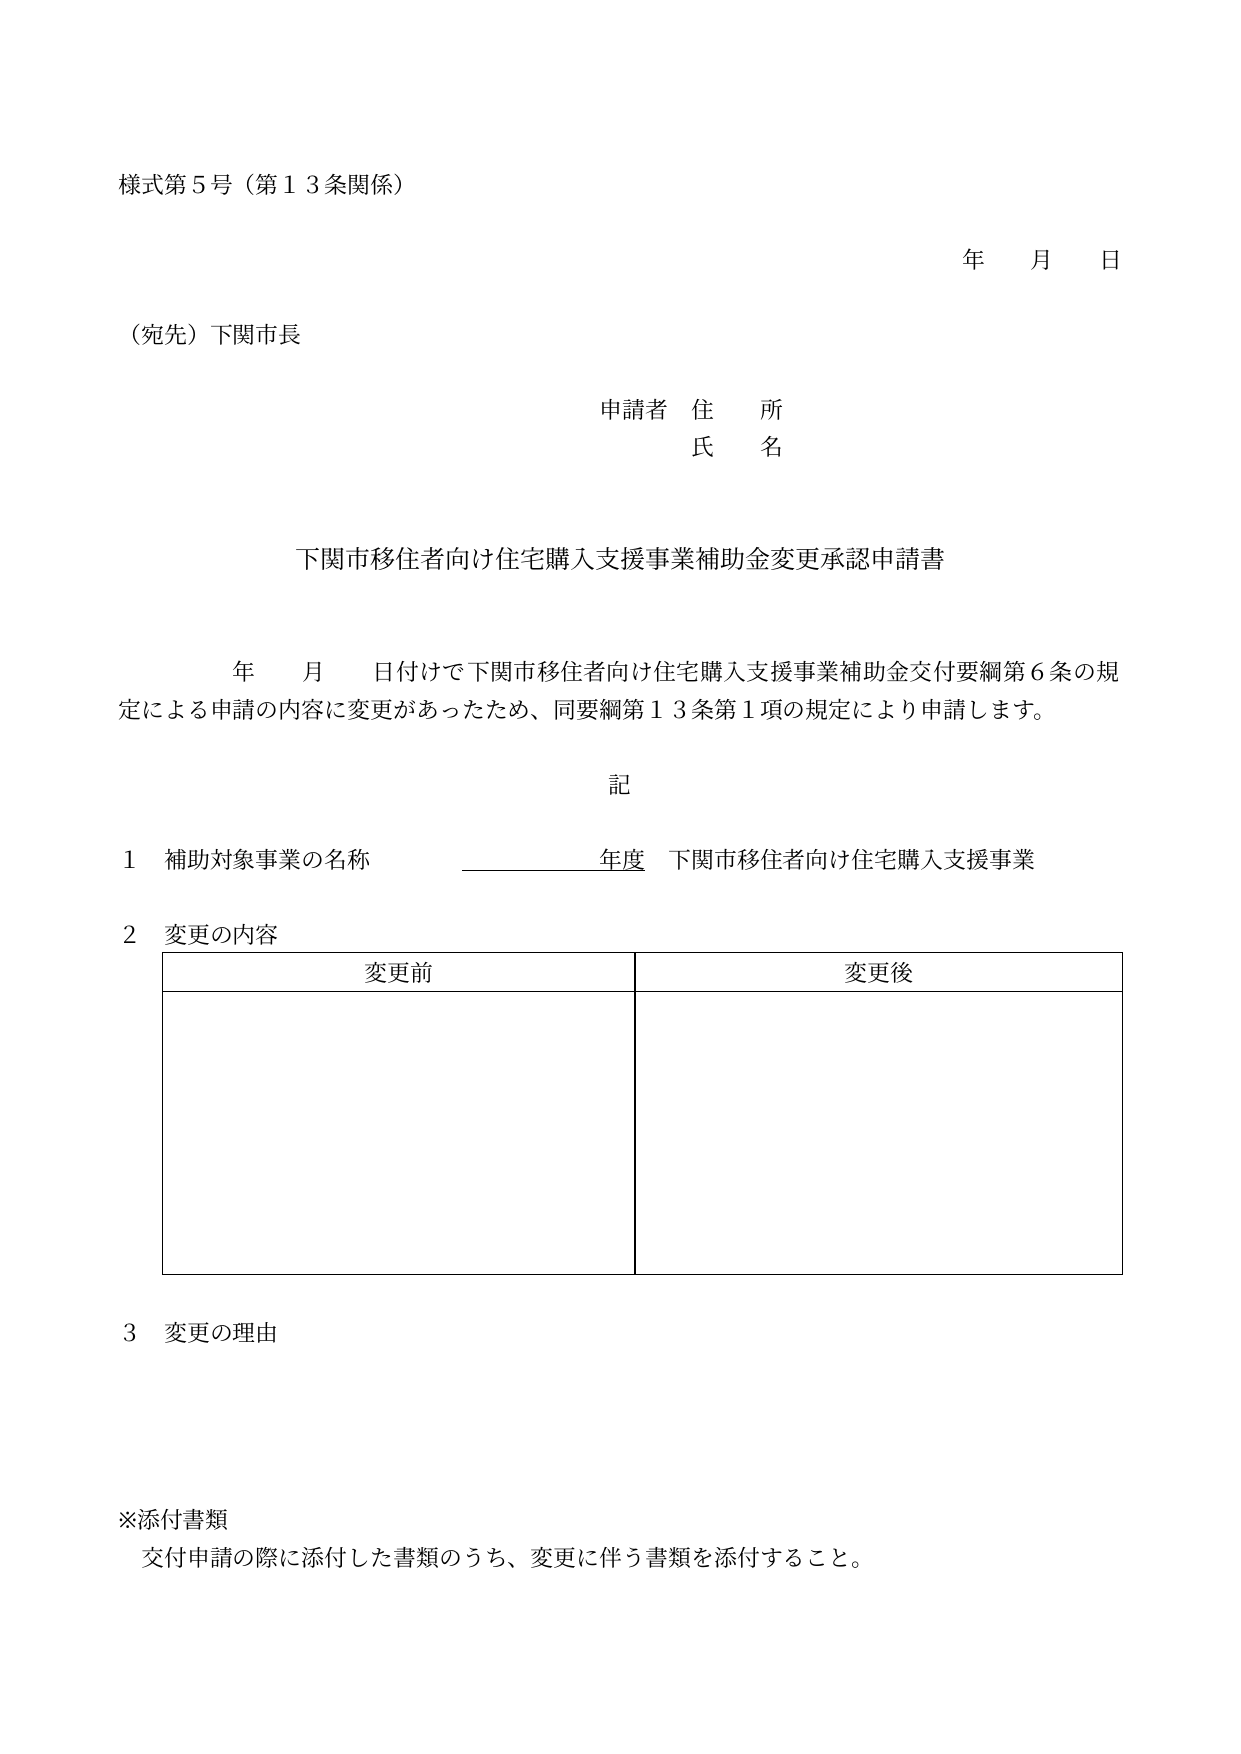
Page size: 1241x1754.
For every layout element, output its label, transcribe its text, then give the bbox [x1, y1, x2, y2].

text 交付申請の際に添付した書類のうち、変更に伴う書類を添付すること。 [118, 1538, 1122, 1575]
text ※添付書類 [118, 1500, 1122, 1538]
text 年 月 日 [118, 239, 1122, 277]
text （宛先）下関市長 [118, 314, 1122, 352]
text １ 補助対象事業の名称 年度 下関市移住者向け住宅購入支援事業 [118, 839, 1122, 877]
table_header 変更前 [163, 953, 634, 991]
table_cell [636, 992, 1122, 1274]
text ２ 変更の内容 [118, 914, 1122, 952]
table_header 変更後 [636, 953, 1122, 991]
text 下関市移住者向け住宅購入支援事業補助金変更承認申請書 [118, 539, 1122, 577]
text ３ 変更の理由 [118, 1313, 1122, 1350]
text 申請者 住 所 [118, 389, 1122, 427]
text 氏 名 [118, 427, 1122, 464]
text 記 [118, 764, 1122, 802]
text 年 月 日付けで下関市移住者向け住宅購入支援事業補助金交付要綱第６条の規定による申請の内容に変更があったため、同要綱第１３条第１項の規定により申請します。 [118, 652, 1122, 727]
table_cell [163, 992, 634, 1274]
text 様式第５号（第１３条関係） [118, 164, 1122, 202]
